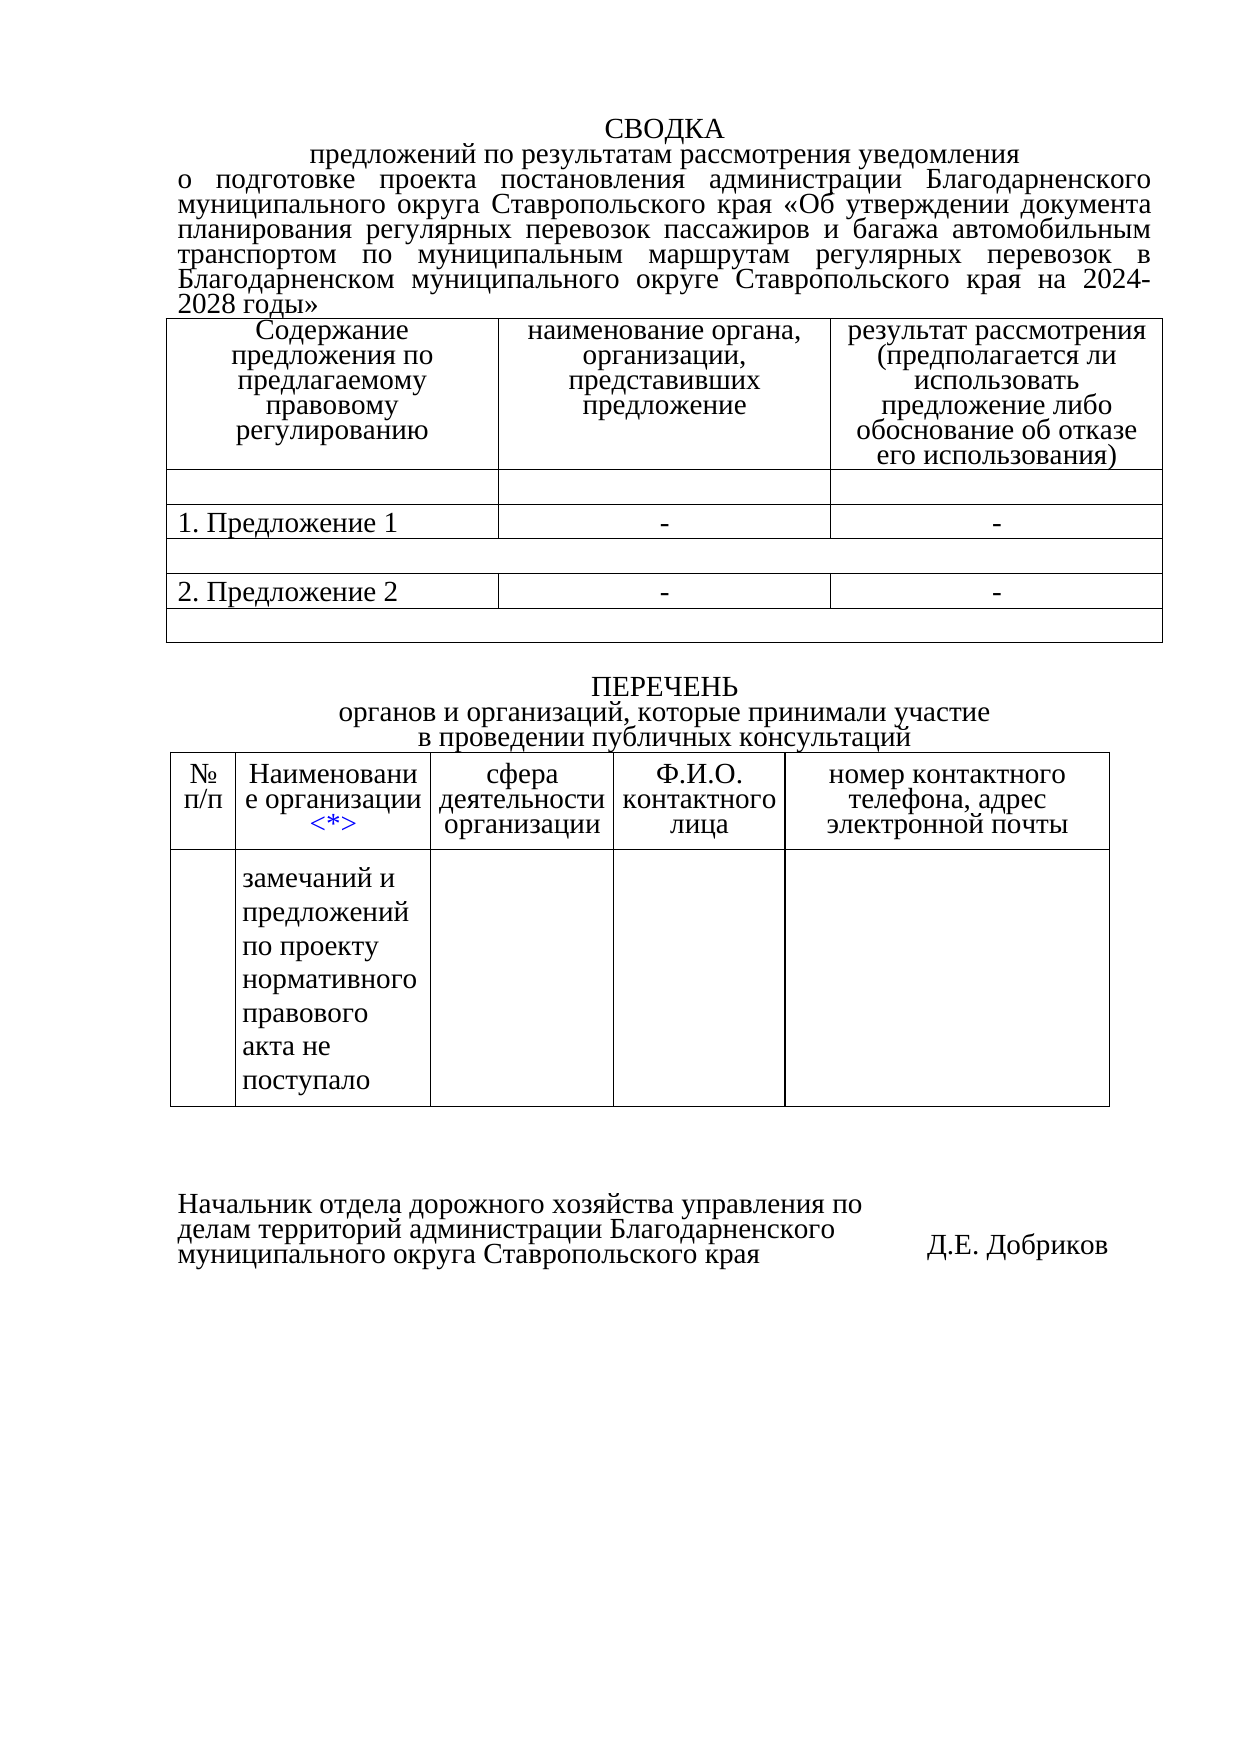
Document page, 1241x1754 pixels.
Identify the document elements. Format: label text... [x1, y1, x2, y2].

table_cell - [831, 574, 1162, 607]
text органов и организаций, которые принимали участие [177, 702, 1152, 727]
table_header наименование органа, организации, представивших предложение [499, 319, 830, 469]
table_cell [167, 609, 1162, 642]
text СВОДКА [177, 118, 1152, 143]
table_header Начальник отдела дорожного хозяйства управления по делам территорий администрации Благодарненского муниципального округа Ставропольского края [166, 1194, 916, 1269]
table_header Ф.И.О. контактного лица [614, 753, 784, 849]
table_header № п/п [171, 753, 235, 849]
table_header результат рассмотрения (предполагается ли использовать предложение либо обоснование об отказе его использования) [831, 319, 1162, 469]
text предложений по результатам рассмотрения уведомления [177, 143, 1152, 168]
table_header номер контактного телефона, адрес электронной почты [786, 753, 1109, 849]
table_cell [786, 850, 1109, 1106]
table_cell [167, 539, 1162, 573]
table_cell - [499, 574, 830, 607]
text ПЕРЕЧЕНЬ [177, 677, 1152, 702]
table_header Содержание предложения по предлагаемому правовому регулированию [167, 319, 498, 469]
text в проведении публичных консультаций [177, 727, 1152, 752]
table_cell - [499, 505, 830, 538]
table_cell [614, 850, 784, 1106]
table_cell [831, 470, 1162, 504]
table_header Д.Е. Добриков [916, 1194, 1163, 1269]
table_cell 2. Предложение 2 [167, 574, 498, 607]
table_header Наименование организации <*> [236, 753, 430, 849]
table_cell - [831, 505, 1162, 538]
table_cell 1. Предложение 1 [167, 505, 498, 538]
table_cell [167, 470, 498, 504]
table_cell [171, 850, 235, 1106]
table_cell [431, 850, 613, 1106]
table_cell замечаний и предложений по проекту нормативного правового акта не поступало [236, 850, 430, 1106]
table_header сфера деятельности организации [431, 753, 613, 849]
text о подготовке проекта постановления администрации Благодарненского муниципального округа Ставропольского края «Об утверждении документа планирования регулярных перевозок пассажиров и багажа автомобильным транспортом по муниципальным маршрутам регулярных перевозок в Благодарненском муниципального округе Ставропольского края на 2024-2028 годы» [177, 168, 1152, 318]
table_cell [499, 470, 830, 504]
